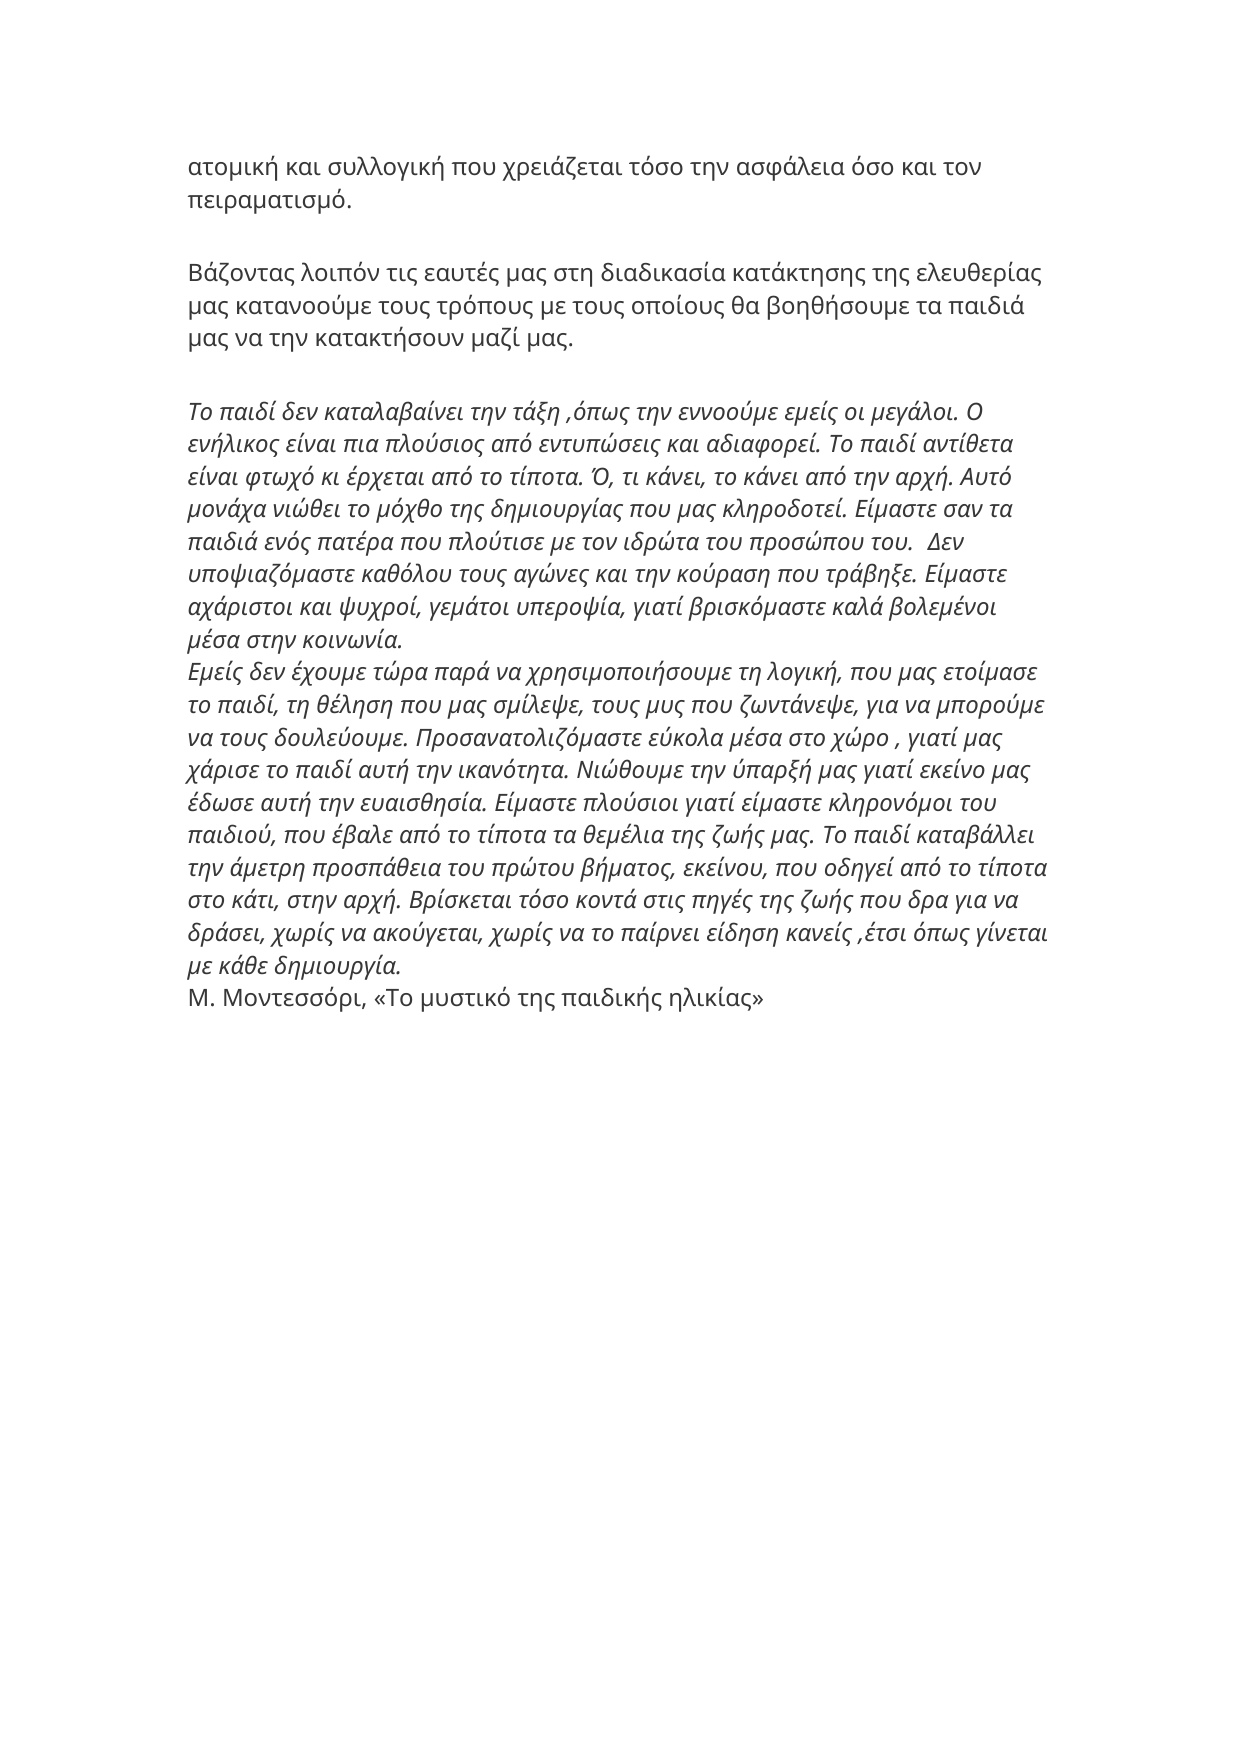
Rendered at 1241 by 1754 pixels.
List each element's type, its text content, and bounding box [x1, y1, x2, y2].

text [187, 150, 1053, 215]
text Εμείς δεν έχουμε τώρα παρά να χρησιμοποιήσουμε τη λογική, που μας ετοίμασε το παιδί, τη θέληση που μας σμίλεψε, τους μυς που ζωντάνεψε, για να μπορούμε να τους δουλεύουμε. Προσανατολιζόμαστε εύκολα μέσα στο χώρο , γιατί μας χάρισε το παιδί αυτή την ικανότητα. Νιώθουμε την ύπαρξή μας γιατί εκείνο μας έδωσε αυτή την ευαισθησία. Είμαστε πλούσιοι γιατί είμαστε κληρονόμοι του παιδιού, που έβαλε από το τίποτα τα θεμέλια της ζωής μας. Το παιδί καταβάλλει την άμετρη προσπάθεια του πρώτου βήματος, εκείνου, που οδηγεί από το τίποτα στο κάτι, στην αρχή. Βρίσκεται τόσο κοντά στις πηγές της ζωής που δρα για να δράσει, χωρίς να ακούγεται, χωρίς να το παίρνει είδηση κανείς ,έτσι όπως γίνεται με κάθε δημιουργία. [187, 655, 1053, 981]
text Το παιδί δεν καταλαβαίνει την τάξη ,όπως την εννοούμε εμείς οι μεγάλοι. Ο ενήλικος είναι πια πλούσιος από εντυπώσεις και αδιαφορεί. Το παιδί αντίθετα είναι φτωχό κι έρχεται από το τίποτα. Ό, τι κάνει, το κάνει από την αρχή. Αυτό μονάχα νιώθει το μόχθο της δημιουργίας που μας κληροδοτεί. Είμαστε σαν τα παιδιά ενός πατέρα που πλούτισε με τον ιδρώτα του προσώπου του. Δεν υποψιαζόμαστε καθόλου τους αγώνες και την κούραση που τράβηξε. Είμαστε αχάριστοι και ψυχροί, γεμάτοι υπεροψία, γιατί βρισκόμαστε καλά βολεμένοι μέσα στην κοινωνία. [187, 394, 1053, 655]
text Μ. Μοντεσσόρι, «Το μυστικό της παιδικής ηλικίας» [187, 981, 1053, 1014]
text Βάζοντας λοιπόν τις εαυτές μας στη διαδικασία κατάκτησης της ελευθερίας μας κατανοούμε τους τρόπους με τους οποίους θα βοηθήσουμε τα παιδιά μας να την κατακτήσουν μαζί μας. [187, 256, 1053, 354]
